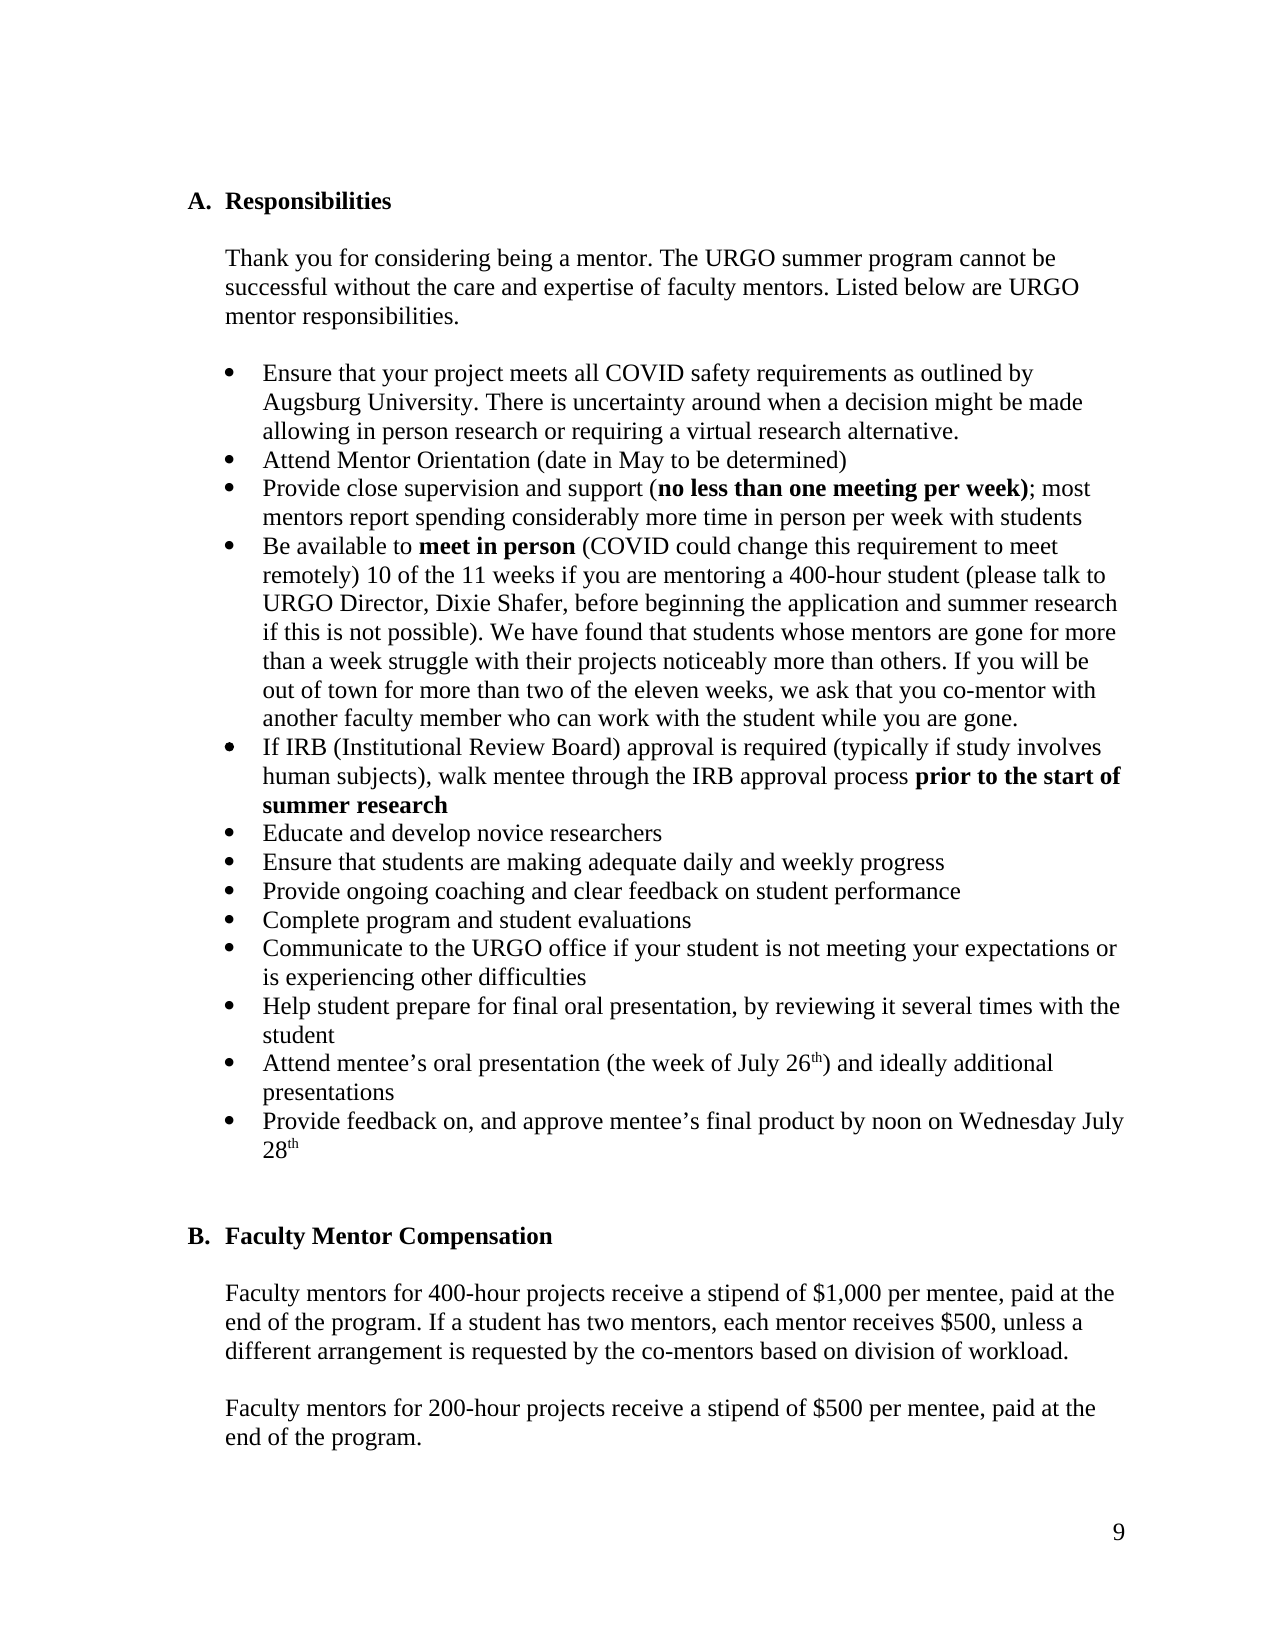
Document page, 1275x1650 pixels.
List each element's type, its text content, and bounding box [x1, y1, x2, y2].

list If IRB (Institutional Review Board) approval is required (typically if study involves human subjects), walk mentee through the IRB approval process prior to the start of summer research [225, 732, 1125, 818]
list Provide feedback on, and approve mentee’s final product by noon on Wednesday July 28th [225, 1106, 1125, 1163]
list Attend Mentor Orientation (date in May to be determined) [225, 445, 1125, 473]
text Thank you for considering being a mentor. The URGO summer program cannot be successful without the care and expertise of faculty mentors. Listed below are URGO mentor responsibilities. [225, 243, 1125, 330]
list Faculty Mentor Compensation [187, 1221, 1125, 1250]
list Provide ongoing coaching and clear feedback on student performance [225, 876, 1125, 905]
list Ensure that students are making adequate daily and weekly progress [225, 847, 1125, 876]
list Ensure that your project meets all COVID safety requirements as outlined by Augsburg University. There is uncertainty around when a decision might be made allowing in person research or requiring a virtual research alternative. [225, 358, 1125, 445]
list Responsibilities [187, 186, 1125, 215]
text Faculty mentors for 200-hour projects receive a stipend of $500 per mentee, paid at the end of the program. [225, 1393, 1125, 1451]
list Communicate to the URGO office if your student is not meeting your expectations or is experiencing other difficulties [225, 933, 1125, 991]
list Help student prepare for final oral presentation, by reviewing it several times with the student [225, 991, 1125, 1048]
list Educate and develop novice researchers [225, 818, 1125, 847]
list Complete program and student evaluations [225, 905, 1125, 933]
text Faculty mentors for 400-hour projects receive a stipend of $1,000 per mentee, paid at the end of the program. If a student has two mentors, each mentor receives $500, unless a different arrangement is requested by the co-mentors based on division of workload. [225, 1278, 1125, 1365]
list Be available to meet in person (COVID could change this requirement to meet remotely) 10 of the 11 weeks if you are mentoring a 400-hour student (please talk to URGO Director, Dixie Shafer, before beginning the application and summer research if this is not possible). We have found that students whose mentors are gone for more than a week struggle with their projects noticeably more than others. If you will be out of town for more than two of the eleven weeks, we ask that you co-mentor with another faculty member who can work with the student while you are gone. [225, 531, 1125, 732]
list Provide close supervision and support (no less than one meeting per week); most mentors report spending considerably more time in person per week with students [225, 473, 1125, 531]
list Attend mentee’s oral presentation (the week of July 26th) and ideally additional presentations [225, 1048, 1125, 1106]
